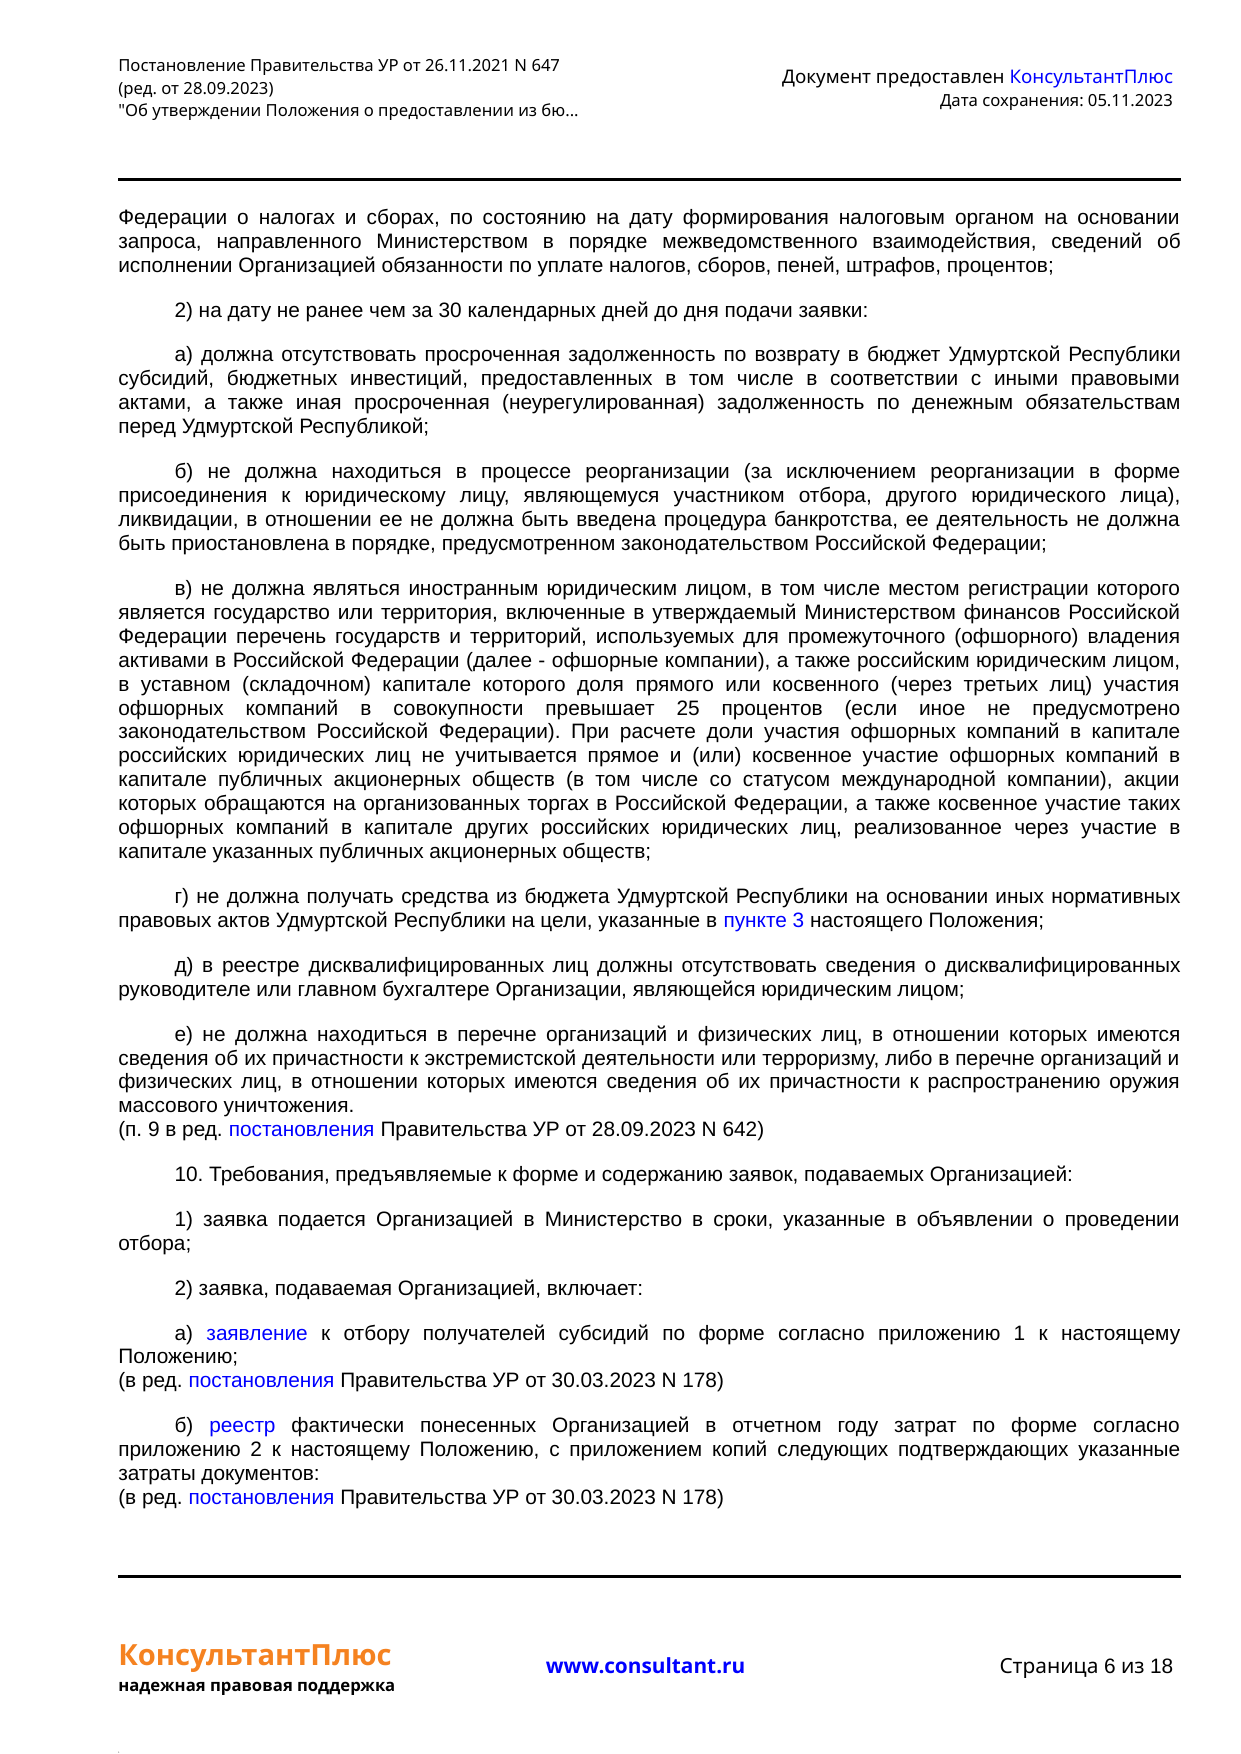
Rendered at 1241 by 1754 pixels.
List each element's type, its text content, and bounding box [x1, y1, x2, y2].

text в) не должна являться иностранным юридическим лицом, в том числе местом регистрации которого является государство или территория, включенные в утверждаемый Министерством финансов Российской Федерации перечень государств и территорий, используемых для промежуточного (офшорного) владения активами в Российской Федерации (далее - офшорные компании), а также российским юридическим лицом, в уставном (складочном) капитале которого доля прямого или косвенного (через третьих лиц) участия офшорных компаний в совокупности превышает 25 процентов (если иное не предусмотрено законодательством Российской Федерации). При расчете доли участия офшорных компаний в капитале российских юридических лиц не учитывается прямое и (или) косвенное участие офшорных компаний в капитале публичных акционерных обществ (в том числе со статусом международной компании), акции которых обращаются на организованных торгах в Российской Федерации, а также косвенное участие таких офшорных компаний в капитале других российских юридических лиц, реализованное через участие в капитале указанных публичных акционерных обществ; [118, 576, 1181, 863]
text а) заявление к отбору получателей субсидий по форме согласно приложению 1 к настоящему Положению; [118, 1320, 1181, 1368]
text а) должна отсутствовать просроченная задолженность по возврату в бюджет Удмуртской Республики субсидий, бюджетных инвестиций, предоставленных в том числе в соответствии с иными правовыми актами, а также иная просроченная (неурегулированная) задолженность по денежным обязательствам перед Удмуртской Республикой; [118, 342, 1181, 438]
text 10. Требования, предъявляемые к форме и содержанию заявок, подаваемых Организацией: [118, 1162, 1181, 1186]
text 2) заявка, подаваемая Организацией, включает: [118, 1276, 1181, 1299]
text 2) на дату не ранее чем за 30 календарных дней до дня подачи заявки: [118, 297, 1181, 321]
text б) реестр фактически понесенных Организацией в отчетном году затрат по форме согласно приложению 2 к настоящему Положению, с приложением копий следующих подтверждающих указанные затраты документов: [118, 1413, 1181, 1485]
text г) не должна получать средства из бюджета Удмуртской Республики на основании иных нормативных правовых актов Удмуртской Республики на цели, указанные в пункте 3 настоящего Положения; [118, 884, 1181, 932]
text (в ред. постановления Правительства УР от 30.03.2023 N 178) [118, 1368, 1181, 1392]
text (в ред. постановления Правительства УР от 30.03.2023 N 178) [118, 1485, 1181, 1509]
text д) в реестре дисквалифицированных лиц должны отсутствовать сведения о дисквалифицированных руководителе или главном бухгалтере Организации, являющейся юридическим лицом; [118, 953, 1181, 1001]
text б) не должна находиться в процессе реорганизации (за исключением реорганизации в форме присоединения к юридическому лицу, являющемуся участником отбора, другого юридического лица), ликвидации, в отношении ее не должна быть введена процедура банкротства, ее деятельность не должна быть приостановлена в порядке, предусмотренном законодательством Российской Федерации; [118, 459, 1181, 555]
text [118, 205, 1181, 277]
text (п. 9 в ред. постановления Правительства УР от 28.09.2023 N 642) [118, 1117, 1181, 1141]
text е) не должна находиться в перечне организаций и физических лиц, в отношении которых имеются сведения об их причастности к экстремистской деятельности или терроризму, либо в перечне организаций и физических лиц, в отношении которых имеются сведения об их причастности к распространению оружия массового уничтожения. [118, 1021, 1181, 1117]
text 1) заявка подается Организацией в Министерство в сроки, указанные в объявлении о проведении отбора; [118, 1207, 1181, 1255]
